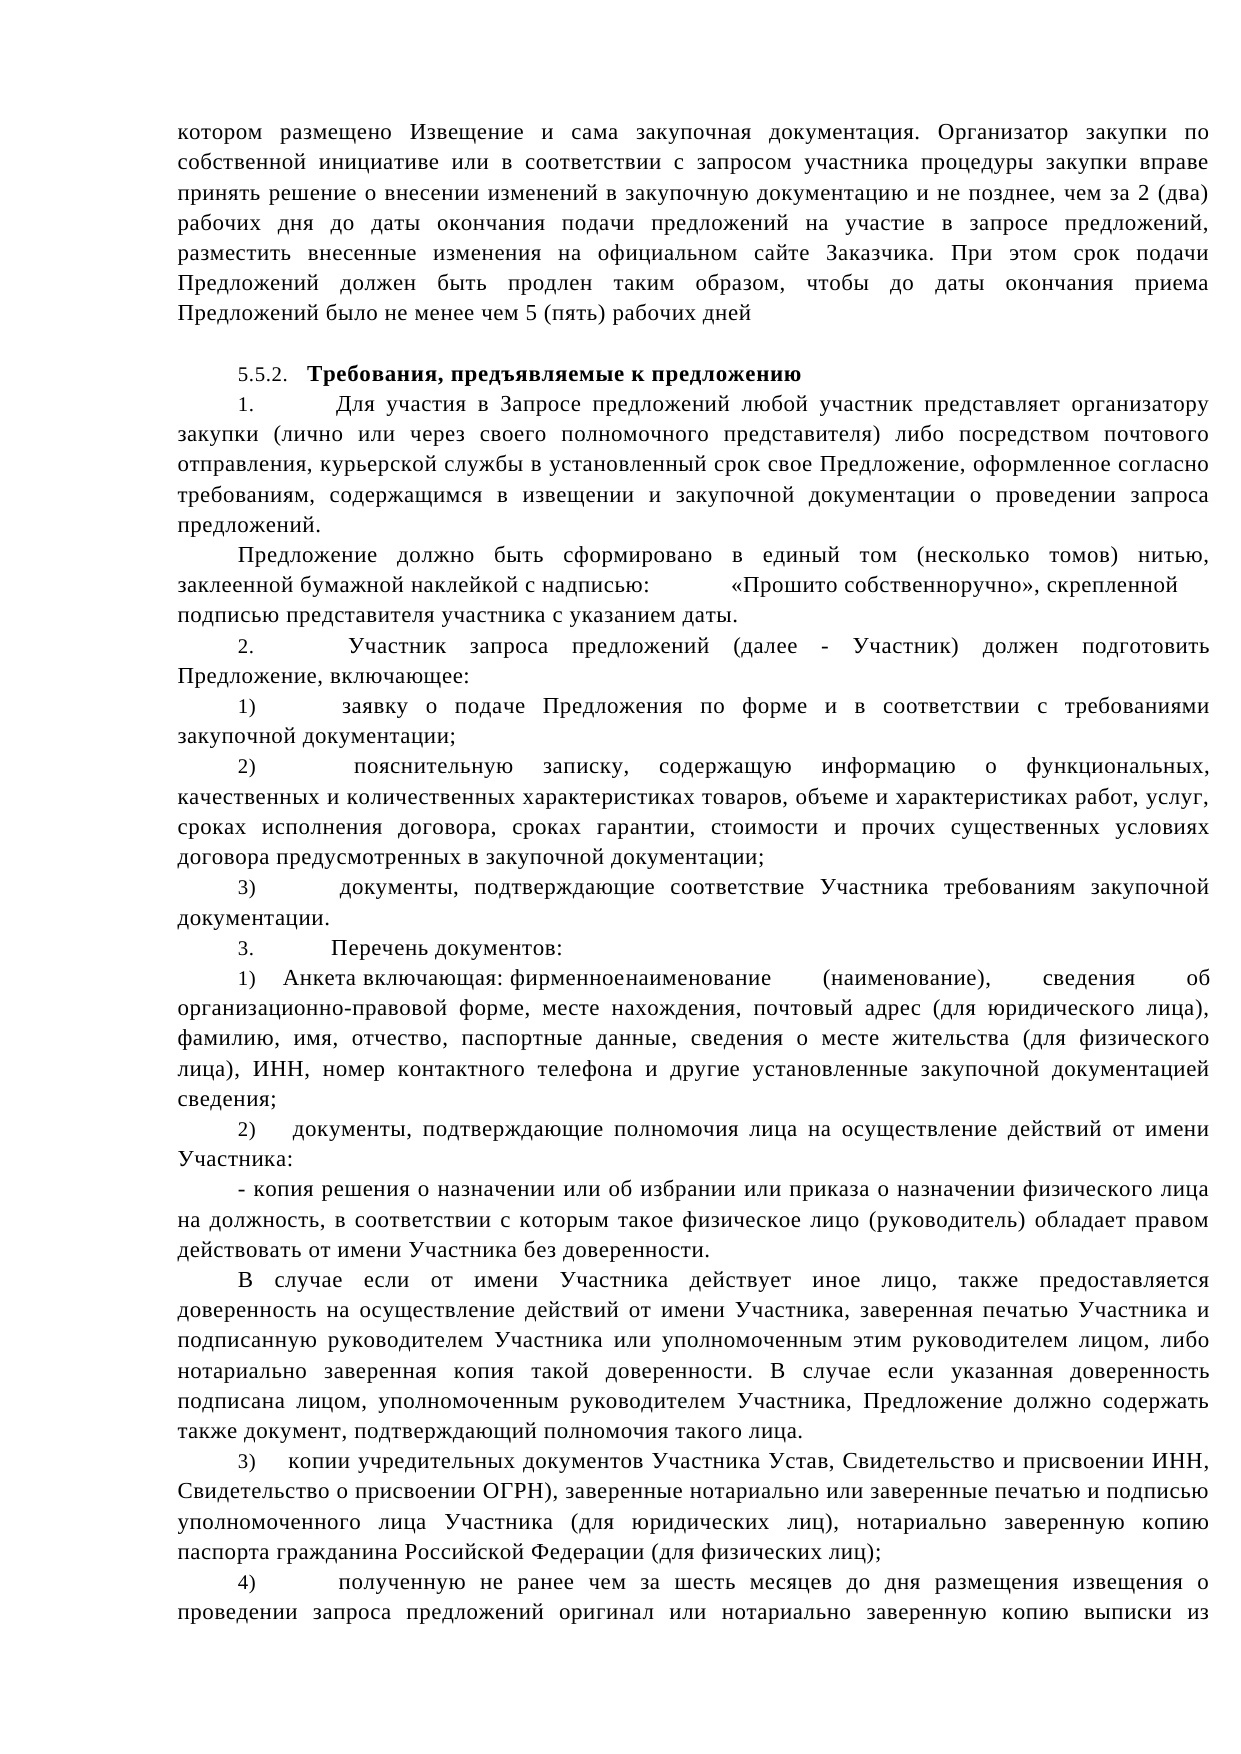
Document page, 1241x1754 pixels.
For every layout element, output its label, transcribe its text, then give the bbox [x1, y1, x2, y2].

list Участник запроса предложений (далее - Участник) должен подготовить Предложение, включающее: [177, 632, 1211, 688]
text Предложение должно быть сформировано в единый том (несколько томов) нитью, заклеенной бумажной наклейкой с надписью: «Прошито собственноручно», скрепленной [177, 541, 1211, 598]
text подписью представителя участника с указанием даты. [177, 601, 1211, 628]
text В случае если от имени Участника действует иное лицо, также предоставляется доверенность на осуществление действий от имени Участника, заверенная печатью Участника и подписанную руководителем Участника или уполномоченным этим руководителем лицом, либо нотариально заверенная копия такой доверенности. В случае если указанная доверенность подписана лицом, уполномоченным руководителем Участника, Предложение должно содержать также документ, подтверждающий полномочия такого лица. [177, 1266, 1211, 1443]
list документы, подтверждающие полномочия лица на осуществление действий от имени Участника: [177, 1115, 1211, 1172]
list документы, подтверждающие соответствие Участника требованиям закупочной документации. [177, 873, 1211, 930]
list Перечень документов: [177, 934, 1211, 960]
list Анкета включающая: фирменное наименование (наименование), сведения об организационно-правовой форме, месте нахождения, почтовый адрес (для юридического лица), фамилию, имя, отчество, паспортные данные, сведения о месте жительства (для физического лица), ИНН, номер контактного телефона и другие установленные закупочной документацией сведения; [177, 964, 1211, 1111]
list пояснительную записку, содержащую информацию о функциональных, качественных и количественных характеристиках товаров, объеме и характеристиках работ, услуг, сроках исполнения договора, сроках гарантии, стоимости и прочих существенных условиях договора предусмотренных в закупочной документации; [177, 752, 1211, 869]
list Для участия в Запросе предложений любой участник представляет организатору закупки (лично или через своего полномочного представителя) либо посредством почтового отправления, курьерской службы в установленный срок свое Предложение, оформленное согласно требованиям, содержащимся в извещении и закупочной документации о проведении запроса предложений. [177, 390, 1211, 537]
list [177, 118, 1211, 326]
list Требования, предъявляемые к предложению [177, 360, 1211, 386]
list копии учредительных документов Участника Устав, Свидетельство и присвоении ИНН, Свидетельство о присвоении ОГРН), заверенные нотариально или заверенные печатью и подписью уполномоченного лица Участника (для юридических лиц), нотариально заверенную копию паспорта гражданина Российской Федерации (для физических лиц); [177, 1447, 1211, 1564]
list заявку о подаче Предложения по форме и в соответствии с требованиями закупочной документации; [177, 692, 1211, 749]
text - копия решения о назначении или об избрании или приказа о назначении физического лица на должность, в соответствии с которым такое физическое лицо (руководитель) обладает правом действовать от имени Участника без доверенности. [177, 1175, 1211, 1262]
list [177, 1568, 1211, 1625]
